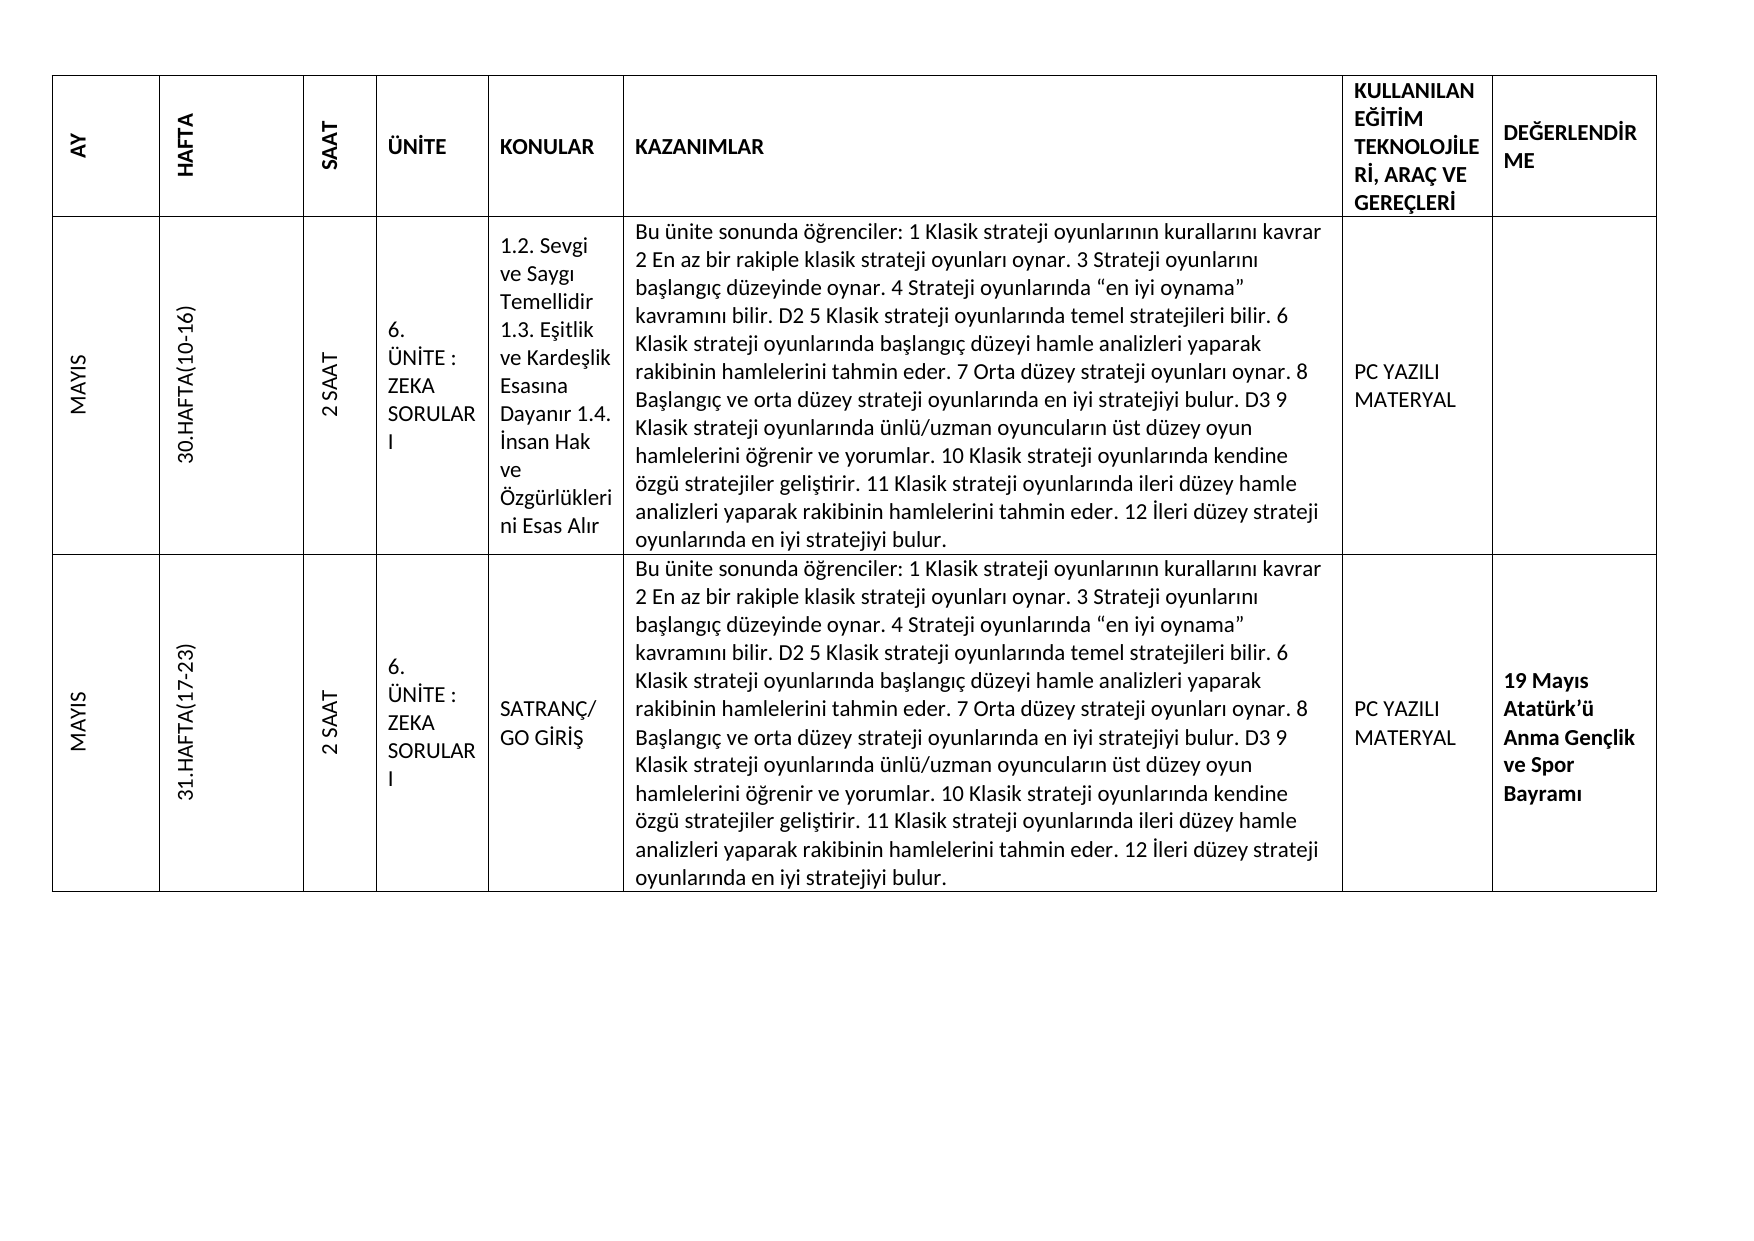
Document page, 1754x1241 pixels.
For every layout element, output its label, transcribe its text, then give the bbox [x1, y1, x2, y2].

table_cell 2 SAAT [304, 217, 376, 553]
table_cell 2 SAAT [304, 555, 376, 891]
table_header ÜNİTE [377, 76, 488, 216]
table_header DEĞERLENDİRME [1493, 76, 1656, 216]
table_header HAFTA [160, 76, 303, 216]
table_header KULLANILAN EĞİTİM TEKNOLOJİLERİ, ARAÇ VE GEREÇLERİ [1343, 76, 1492, 216]
table_cell [1493, 217, 1656, 553]
table_cell SATRANÇ/GO GİRİŞ [489, 555, 623, 891]
table_cell 19 Mayıs Atatürk’ü Anma Gençlik ve Spor Bayramı [1493, 555, 1656, 891]
table_cell 6. ÜNİTE : ZEKA SORULARI [377, 555, 488, 891]
table_cell 6. ÜNİTE : ZEKA SORULARI [377, 217, 488, 553]
table_header SAAT [304, 76, 376, 216]
table_header AY [53, 76, 159, 216]
table_cell 30.HAFTA(10-16) [160, 217, 303, 553]
table_cell PC YAZILI MATERYAL [1343, 555, 1492, 891]
table_cell MAYIS [53, 217, 159, 553]
table_cell 31.HAFTA(17-23) [160, 555, 303, 891]
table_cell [624, 217, 1342, 553]
table_header KONULAR [489, 76, 623, 216]
table_cell MAYIS [53, 555, 159, 891]
table_cell PC YAZILI MATERYAL [1343, 217, 1492, 553]
table_header KAZANIMLAR [624, 76, 1342, 216]
table_cell 1.2. Sevgi ve Saygı Temellidir 1.3. Eşitlik ve Kardeşlik Esasına Dayanır 1.4. İnsan Hak ve Özgürlüklerini Esas Alır [489, 217, 623, 553]
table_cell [624, 555, 1342, 891]
